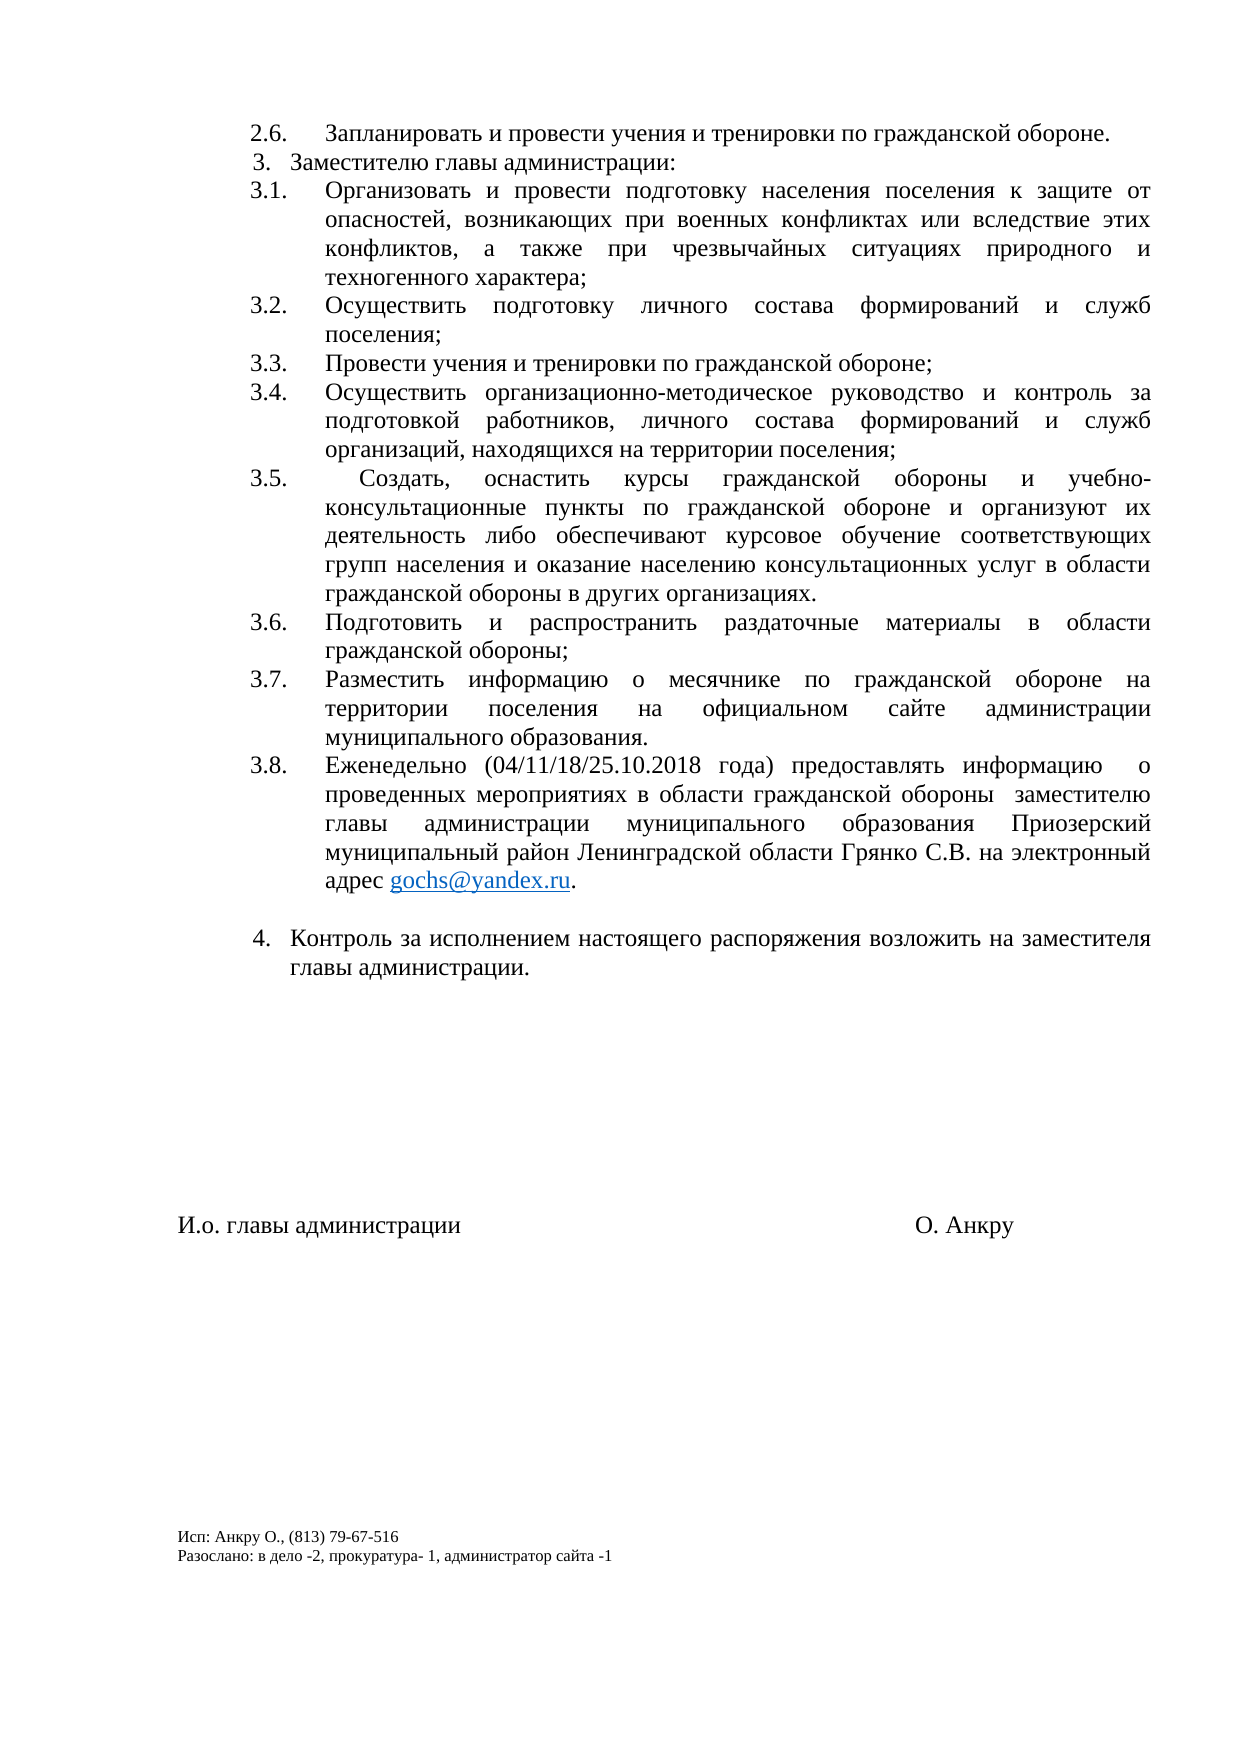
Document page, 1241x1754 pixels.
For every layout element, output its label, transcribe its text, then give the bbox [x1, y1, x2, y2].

text Исп: Анкру О., (813) 79-67-516 [177, 1527, 1152, 1546]
list Осуществить организационно-методическое руководство и контроль за подготовкой работников, личного состава формирований и служб организаций, находящихся на территории поселения; [250, 377, 1152, 463]
text Разослано: в дело -2, прокуратура- 1, администратор сайта -1 [177, 1546, 1152, 1565]
text И.о. главы администрации О. Анкру [177, 1211, 1152, 1239]
list Провести учения и тренировки по гражданской обороне; [250, 348, 1152, 377]
list Создать, оснастить курсы гражданской обороны и учебно-консультационные пункты по гражданской обороне и организуют их деятельность либо обеспечивают курсовое обучение соответствующих групп населения и оказание населению консультационных услуг в области гражданской обороны в других организациях. [250, 463, 1152, 607]
list Подготовить и распространить раздаточные материалы в области гражданской обороны; [250, 607, 1152, 664]
list Осуществить подготовку личного состава формирований и служб поселения; [250, 291, 1152, 348]
list Организовать и провести подготовку населения поселения к защите от опасностей, возникающих при военных конфликтах или вследствие этих конфликтов, а также при чрезвычайных ситуациях природного и техногенного характера; [250, 176, 1152, 291]
list Еженедельно (04/11/18/25.10.2018 года) предоставлять информацию о проведенных мероприятиях в области гражданской обороны заместителю главы администрации муниципального образования Приозерский муниципальный район Ленинградской области Грянко С.В. на электронный адрес gochs@yandex.ru. [250, 751, 1152, 894]
list Разместить информацию о месячнике по гражданской обороне на территории поселения на официальном сайте администрации муниципального образования. [250, 664, 1152, 751]
list Заместителю главы администрации: [252, 147, 1152, 176]
list Запланировать и провести учения и тренировки по гражданской обороне. [250, 118, 1152, 147]
list Контроль за исполнением настоящего распоряжения возложить на заместителя главы администрации. [252, 923, 1152, 981]
